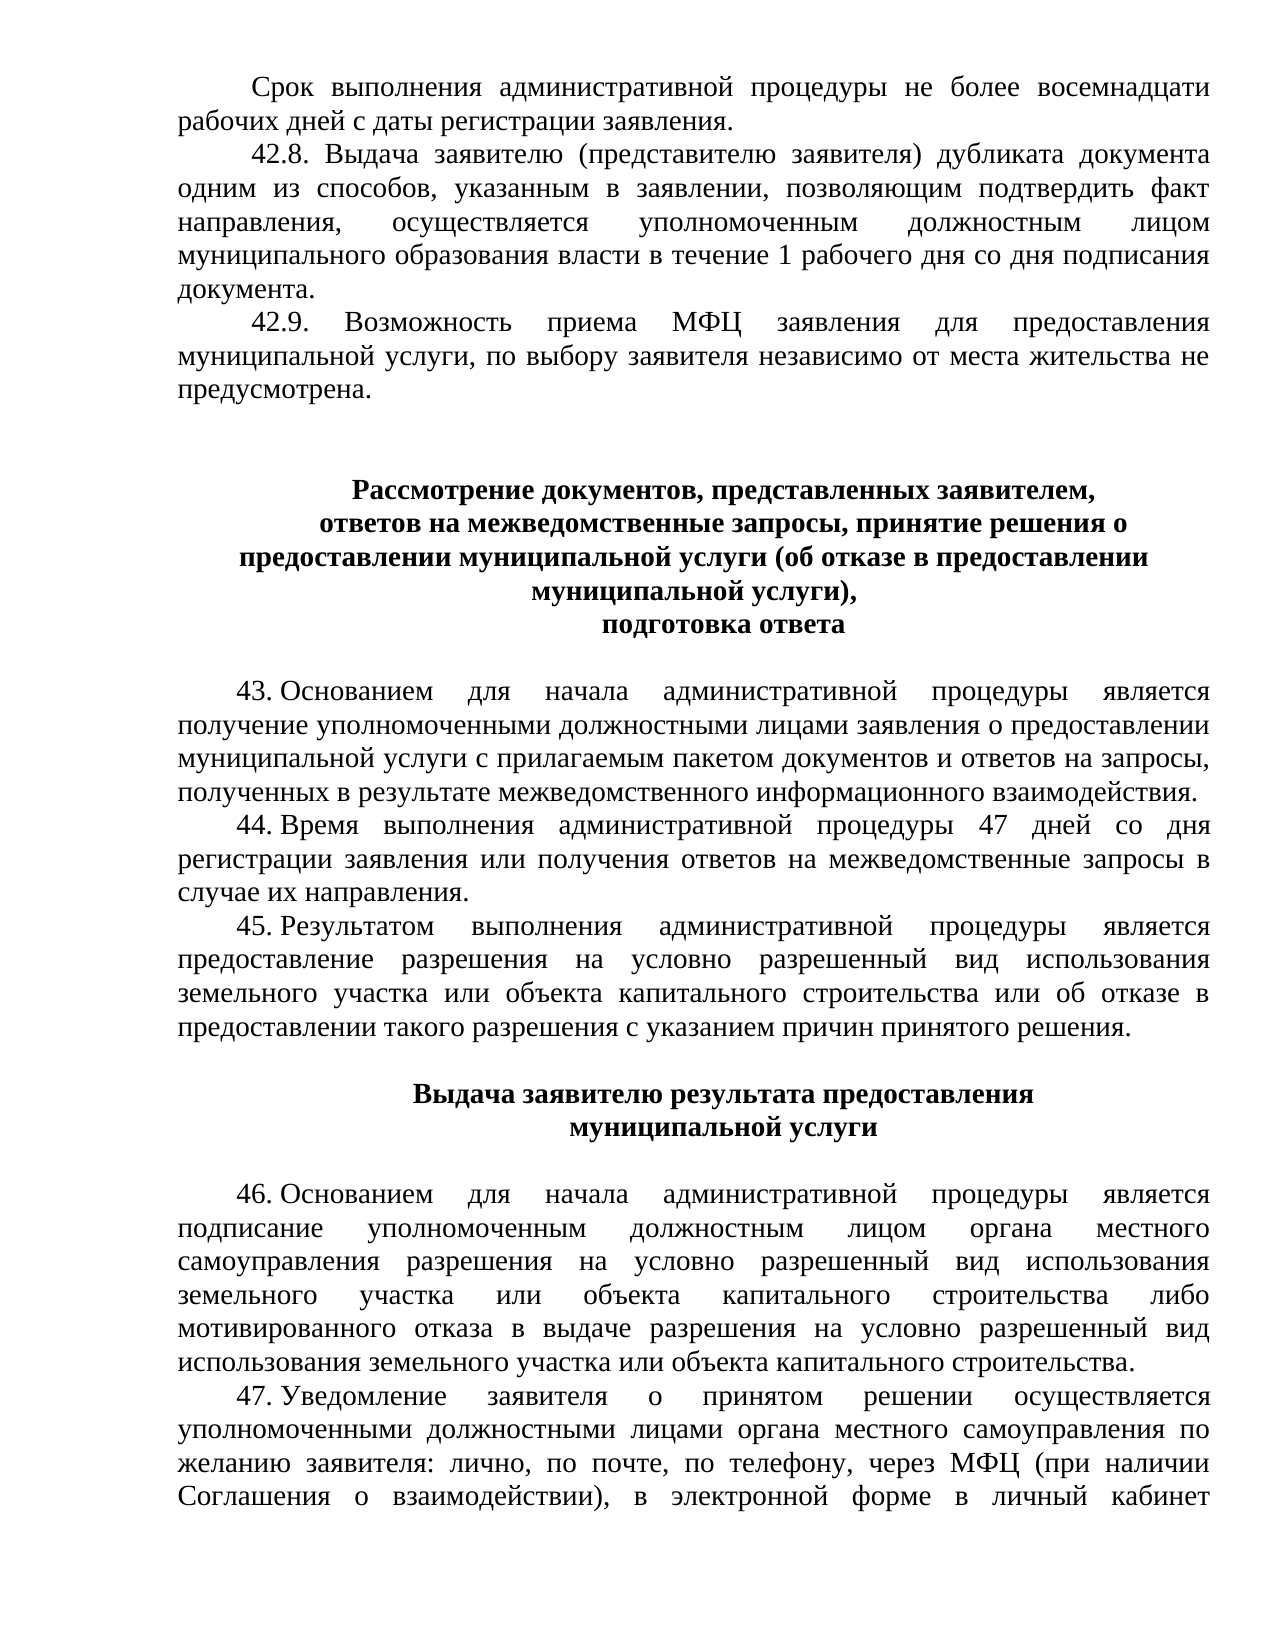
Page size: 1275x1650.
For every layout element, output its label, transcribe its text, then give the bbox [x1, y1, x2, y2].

text 46. Основанием для начала административной процедуры является подписание уполномоченным должностным лицом органа местного самоуправления разрешения на условно разрешенный вид использования земельного участка или объекта капитального строительства либо мотивированного отказа в выдаче разрешения на условно разрешенный вид использования земельного участка или объекта капитального строительства. [177, 1176, 1211, 1378]
text Рассмотрение документов, представленных заявителем, [177, 472, 1211, 506]
text 42.9. Возможность приема МФЦ заявления для предоставления муниципальной услуги, по выбору заявителя независимо от места жительства не предусмотрена. [177, 304, 1211, 405]
text 45. Результатом выполнения административной процедуры является предоставление разрешения на условно разрешенный вид использования земельного участка или объекта капитального строительства или об отказе в предоставлении такого разрешения с указанием причин принятого решения. [177, 908, 1211, 1042]
text 43. Основанием для начала административной процедуры является получение уполномоченными должностными лицами заявления о предоставлении муниципальной услуги с прилагаемым пакетом документов и ответов на запросы, полученных в результате межведомственного информационного взаимодействия. [177, 673, 1211, 807]
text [177, 1378, 1211, 1512]
text 44. Время выполнения административной процедуры 47 дней со дня регистрации заявления или получения ответов на межведомственные запросы в случае их направления. [177, 807, 1211, 908]
text ответов на межведомственные запросы, принятие решения о предоставлении муниципальной услуги (об отказе в предоставлении муниципальной услуги), [177, 506, 1211, 606]
text муниципальной услуги [177, 1109, 1211, 1143]
text подготовка ответа [177, 606, 1211, 640]
text Срок выполнения административной процедуры не более восемнадцати рабочих дней с даты регистрации заявления. [177, 69, 1211, 137]
text Выдача заявителю результата предоставления [177, 1076, 1211, 1109]
text 42.8. Выдача заявителю (представителю заявителя) дубликата документа одним из способов, указанным в заявлении, позволяющим подтвердить факт направления, осуществляется уполномоченным должностным лицом муниципального образования власти в течение 1 рабочего дня со дня подписания документа. [177, 137, 1211, 304]
